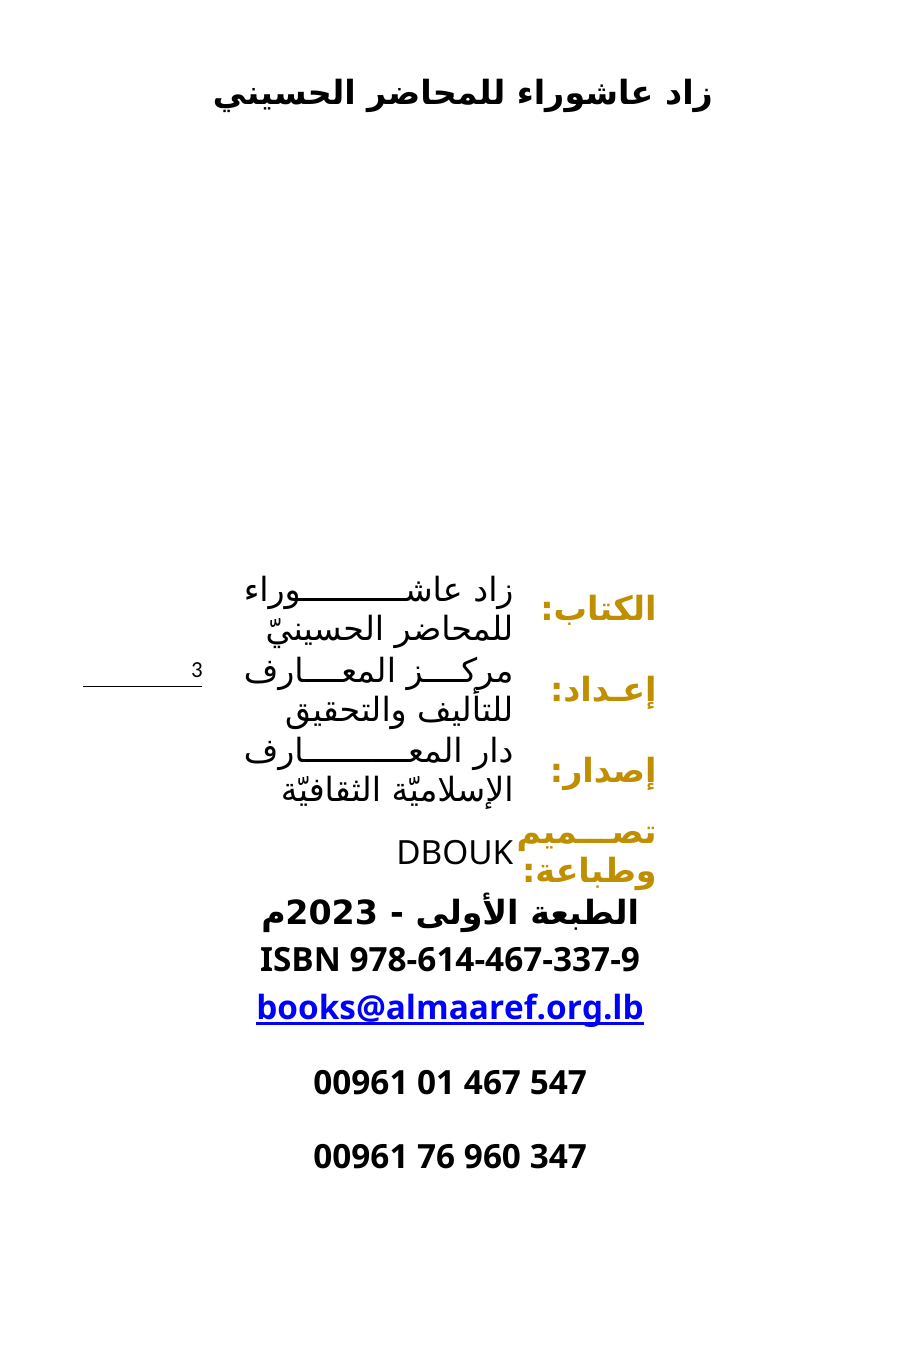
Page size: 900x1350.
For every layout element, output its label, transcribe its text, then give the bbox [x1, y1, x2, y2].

table_cell تصميم وطباعة: [515, 811, 658, 892]
table_header زاد عاشوراء للمحاضر الحسينيّ [242, 569, 515, 649]
table_cell إصدار: [515, 730, 658, 811]
table_header الكتاب: [515, 569, 658, 649]
table_cell ISBN 978-614-467-337-9 [242, 934, 658, 983]
table_cell الطبعة الأولى - 2023م [242, 892, 658, 934]
table_cell دار المعارف الإسلاميّة الثقافيّة [242, 730, 515, 811]
table_cell books@almaaref.org.lb 00961 01 467 547 00961 76 960 347 [242, 983, 658, 1180]
table_cell DBOUK [242, 811, 515, 892]
table_cell مركز المعارف للتأليف والتحقيق [242, 650, 515, 730]
table_cell إعـداد: [515, 650, 658, 730]
